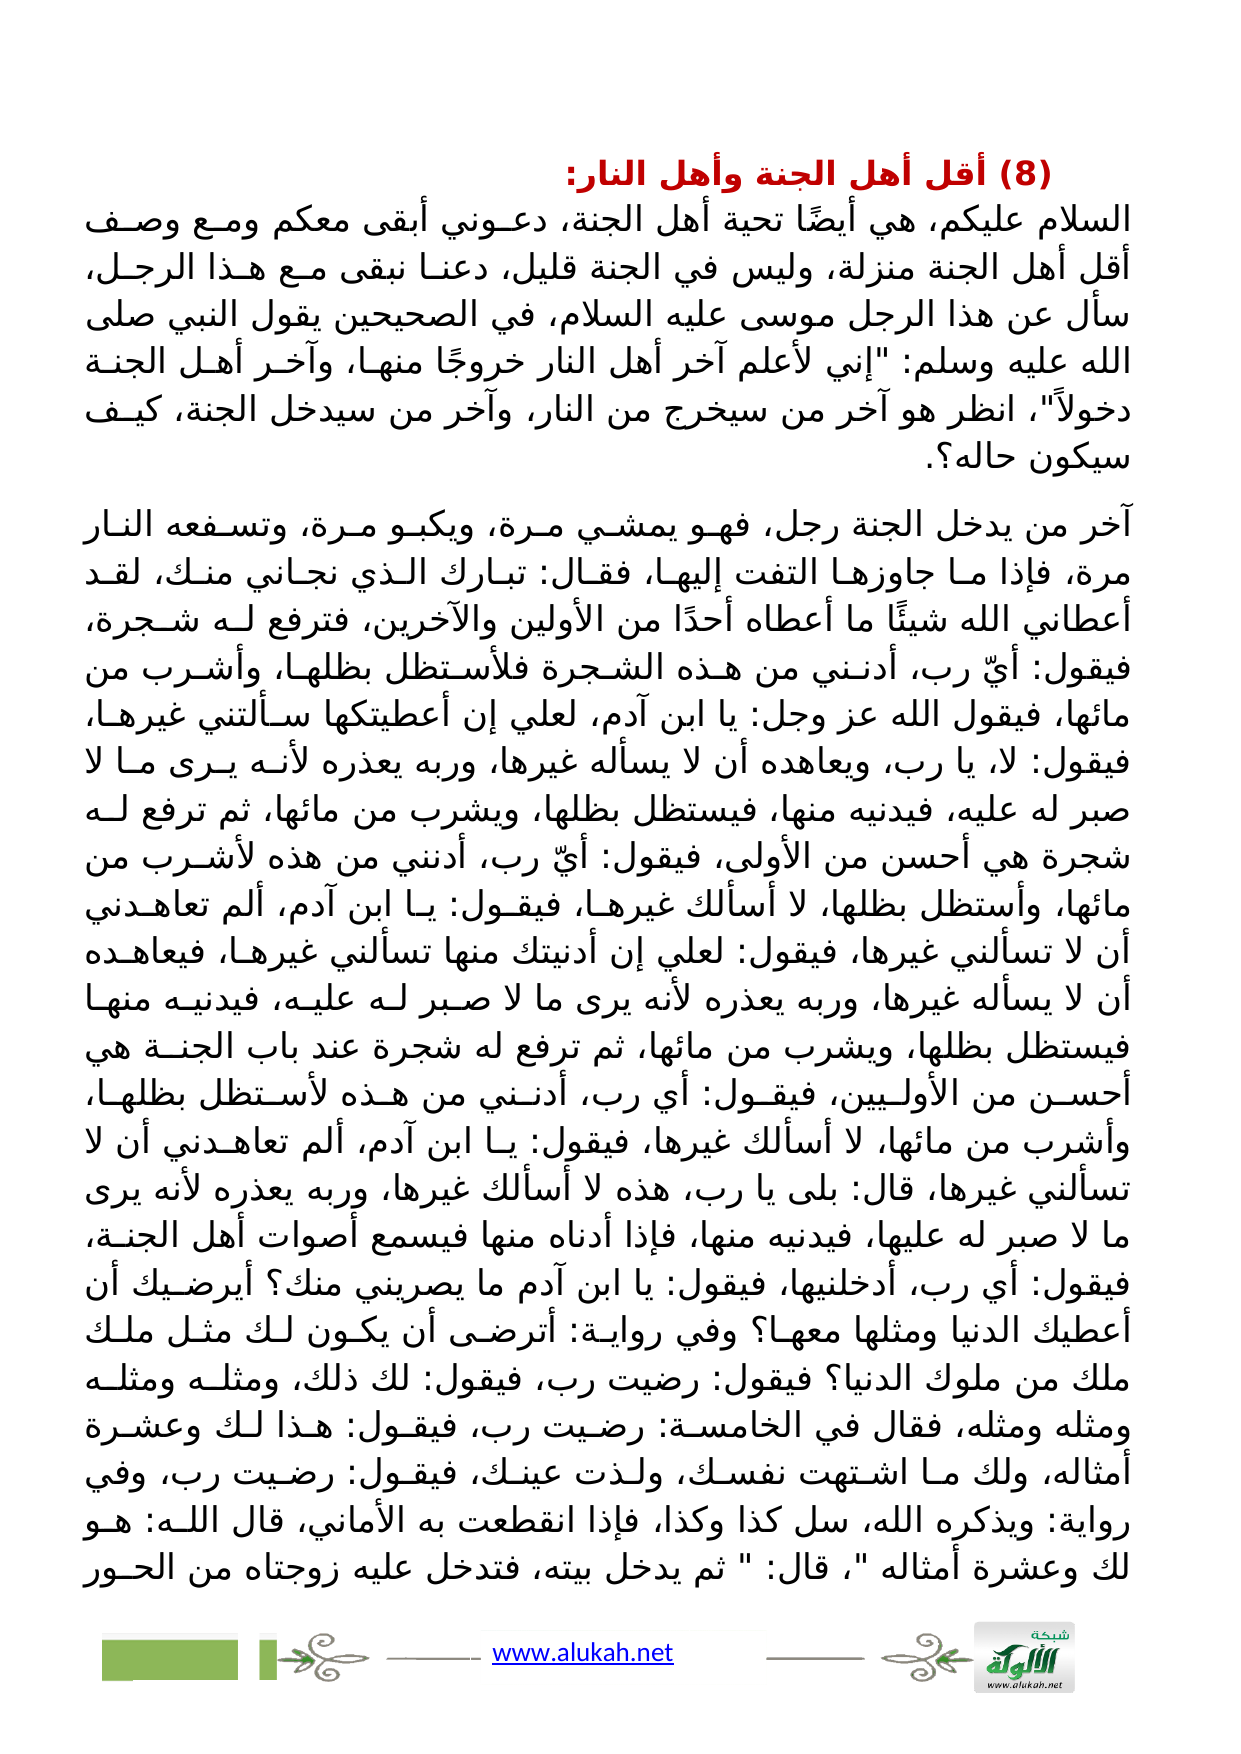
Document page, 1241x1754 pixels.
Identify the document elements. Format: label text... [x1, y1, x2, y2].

subtitle (8) أقل أهل الجنة وأهل النار: [187, 154, 1053, 193]
picture [100, 1618, 1076, 1700]
text السلام عليكم، هي أيضًا تحية أهل الجنة، دعوني أبقى معكم ومع وصف أقل أهل الجنة منزلة، وليس في الجنة قليل، دعنا نبقى مع هذا الرجل، سأل عن هذا الرجل موسى عليه السلام، في الصحيحين يقول النبي صلى الله عليه وسلم: "إني لأعلم آخر أهل النار خروجًا منها، وآخر أهل الجنة دخولاً"، انظر هو آخر من سيخرج من النار، وآخر من سيدخل الجنة، كيف سيكون حاله؟. [84, 199, 1132, 477]
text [84, 504, 1132, 1588]
